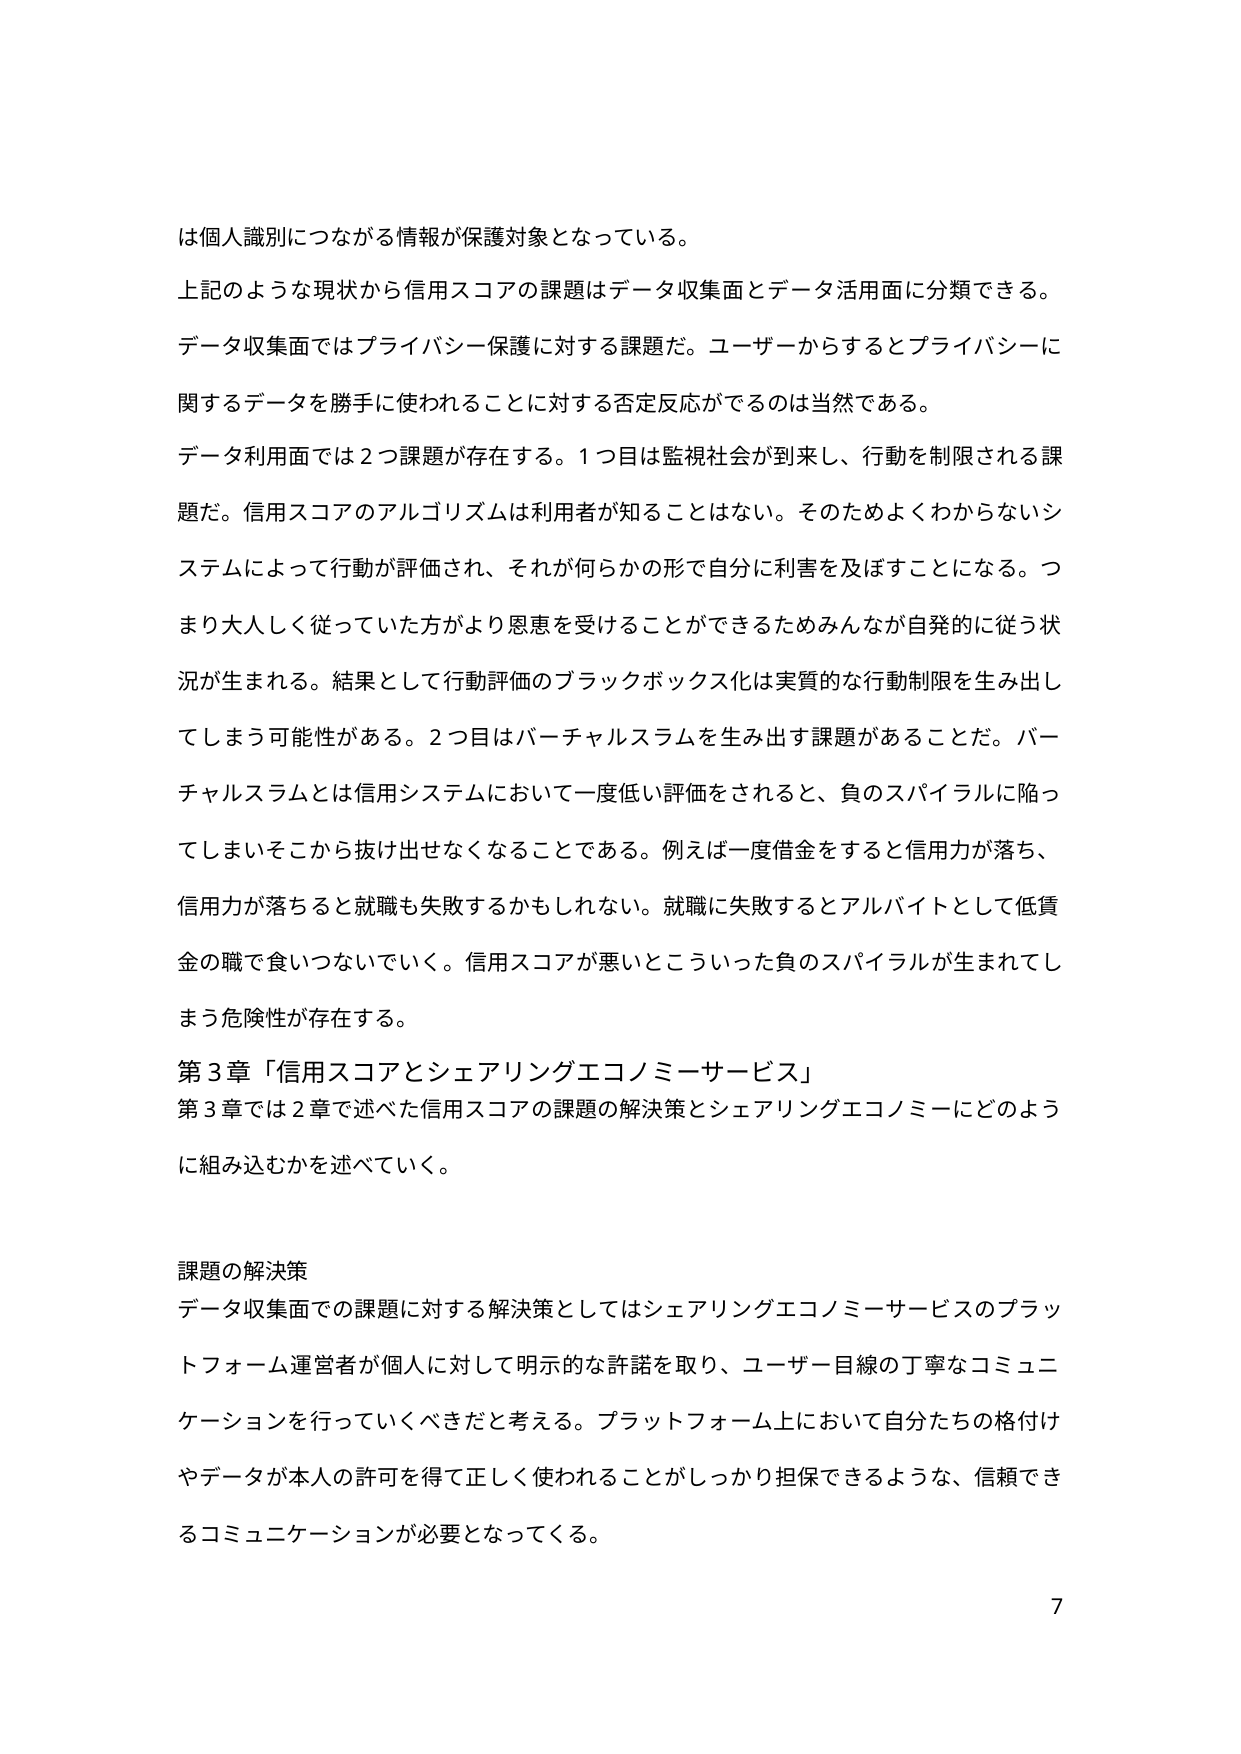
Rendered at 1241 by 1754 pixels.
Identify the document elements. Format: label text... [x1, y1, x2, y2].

text データ利用面では2つ課題が存在する。1つ目は監視社会が到来し、行動を制限される課題だ。信用スコアのアルゴリズムは利用者が知ることはない。そのためよくわからないシステムによって行動が評価され、それが何らかの形で自分に利害を及ぼすことになる。つまり大人しく従っていた方がより恩恵を受けることができるためみんなが自発的に従う状況が生まれる。結果として行動評価のブラックボックス化は実質的な行動制限を生み出してしまう可能性がある。2つ目はバーチャルスラムを生み出す課題があることだ。バーチャルスラムとは信用システムにおいて一度低い評価をされると、負のスパイラルに陥ってしまいそこから抜け出せなくなることである。例えば一度借金をすると信用力が落ち、信用力が落ちると就職も失敗するかもしれない。就職に失敗するとアルバイトとして低賃金の職で食いつないでいく。信用スコアが悪いとこういった負のスパイラルが生まれてしまう危険性が存在する。 [177, 436, 1063, 1036]
text データ収集面での課題に対する解決策としてはシェアリングエコノミーサービスのプラットフォーム運営者が個人に対して明示的な許諾を取り、ユーザー目線の丁寧なコミュニケーションを行っていくべきだと考える。プラットフォーム上において自分たちの格付けやデータが本人の許可を得て正しく使われることがしっかり担保できるような、信頼できるコミュニケーションが必要となってくる。 [177, 1289, 1063, 1551]
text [177, 217, 1063, 254]
subtitle 課題の解決策 [177, 1251, 1063, 1289]
text 第3章では2章で述べた信用スコアの課題の解決策とシェアリングエコノミーにどのように組み込むかを述べていく。 [177, 1089, 1063, 1183]
text 上記のような現状から信用スコアの課題はデータ収集面とデータ活用面に分類できる。データ収集面ではプライバシー保護に対する課題だ。ユーザーからするとプライバシーに関するデータを勝手に使われることに対する否定反応がでるのは当然である。 [177, 270, 1063, 420]
subtitle 第3章「信用スコアとシェアリングエコノミーサービス」 [177, 1052, 1063, 1089]
